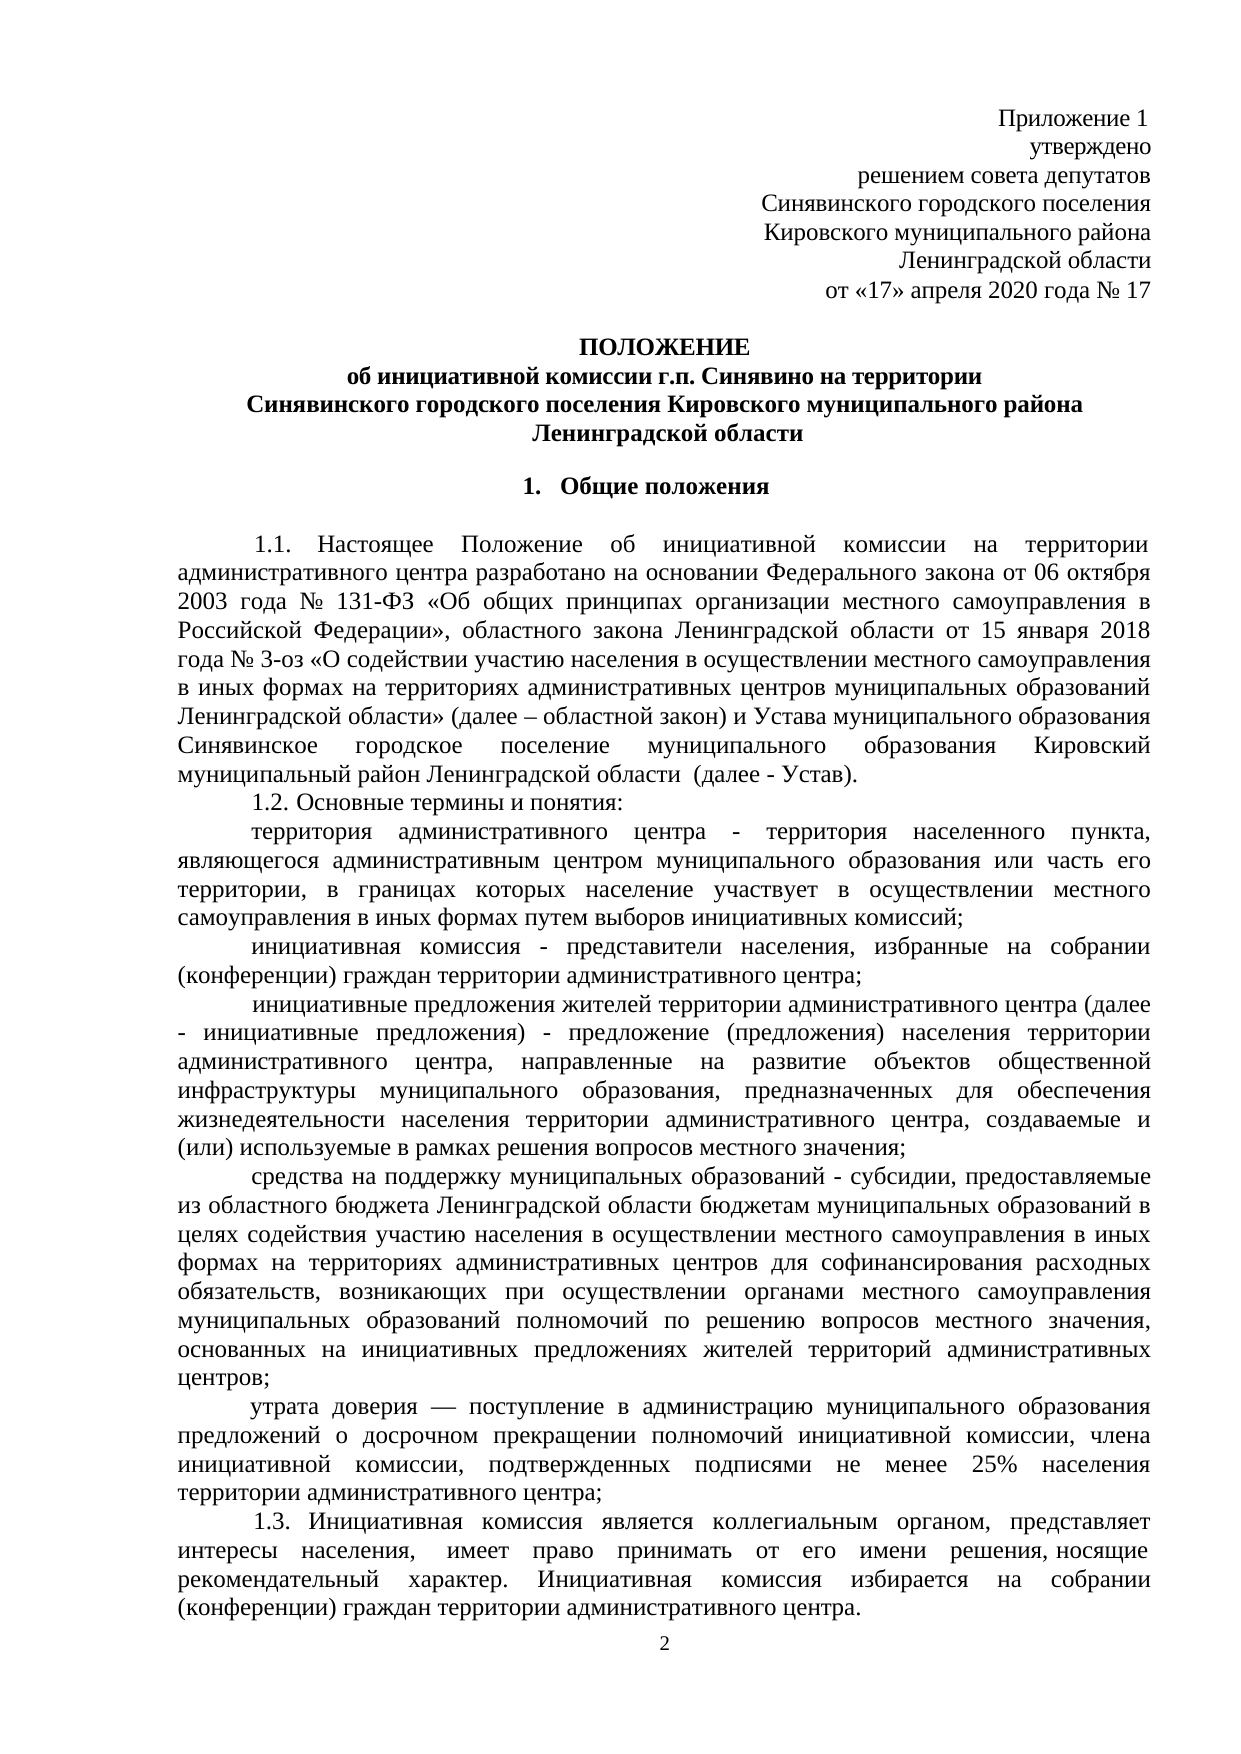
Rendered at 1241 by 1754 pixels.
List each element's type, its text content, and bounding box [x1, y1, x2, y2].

text инициативная комиссия - представители населения, избранные на собрании (конференции) граждан территории административного центра; [177, 931, 1152, 989]
text 1.1. Настоящее Положение об инициативной комиссии на территории административного центра разработано на основании Федерального закона от 06 октября 2003 года № 131-ФЗ «Об общих принципах организации местного самоуправления в Российской Федерации», областного закона Ленинградской области от 15 января 2018 года № 3-оз «О содействии участию населения в осуществлении местного самоуправления в иных формах на территориях административных центров муниципальных образований Ленинградской области» (далее – областной закон) и Устава муниципального образования Синявинское городское поселение муниципального образования Кировский муниципальный район Ленинградской области (далее - Устав). [177, 529, 1152, 787]
text утрата доверия — поступление в администрацию муниципального образования предложений о досрочном прекращении полномочий инициативной комиссии, члена инициативной комиссии, подтвержденных подписями не менее 25% населения территории административного центра; [177, 1391, 1152, 1506]
text об инициативной комиссии г.п. Синявино на территории [177, 361, 1152, 389]
text средства на поддержку муниципальных образований - субсидии, предоставляемые из областного бюджета Ленинградской области бюджетам муниципальных образований в целях содействия участию населения в осуществлении местного самоуправления в иных формах на территориях административных центров для софинансирования расходных обязательств, возникающих при осуществлении органами местного самоуправления муниципальных образований полномочий по решению вопросов местного значения, основанных на инициативных предложениях жителей территорий административных центров; [177, 1161, 1152, 1391]
text 1.3. Инициативная комиссия является коллегиальным органом, представляет интересы населения, имеет право принимать от его имени решения, носящие рекомендательный характер. Инициативная комиссия избирается на собрании (конференции) граждан территории административного центра. [177, 1506, 1152, 1621]
text Ленинградской области [177, 246, 1151, 275]
text Синявинского городского поселения [177, 189, 1151, 218]
text Приложение 1 [251, 103, 1149, 132]
text решением совета депутатов [177, 161, 1151, 189]
text территория административного центра - территория населенного пункта, являющегося административным центром муниципального образования или часть его территории, в границах которых население участвует в осуществлении местного самоуправления в иных формах путем выборов инициативных комиссий; [177, 816, 1152, 931]
text Ленинградской области [177, 418, 1152, 447]
text от «17» апреля 2020 года № 17 [177, 275, 1151, 304]
text 1.2. Основные термины и понятия: [177, 787, 1152, 816]
text Синявинского городского поселения Кировского муниципального района [177, 389, 1152, 418]
text утверждено [177, 132, 1152, 161]
text Кировского муниципального района [177, 218, 1151, 246]
text ПОЛОЖЕНИЕ [461, 332, 968, 361]
text инициативные предложения жителей территории административного центра (далее - инициативные предложения) - предложение (предложения) населения территории административного центра, направленные на развитие объектов общественной инфраструктуры муниципального образования, предназначенных для обеспечения жизнедеятельности населения территории административного центра, создаваемые и (или) используемые в рамках решения вопросов местного значения; [177, 989, 1152, 1161]
list Общие положения [140, 471, 1152, 500]
